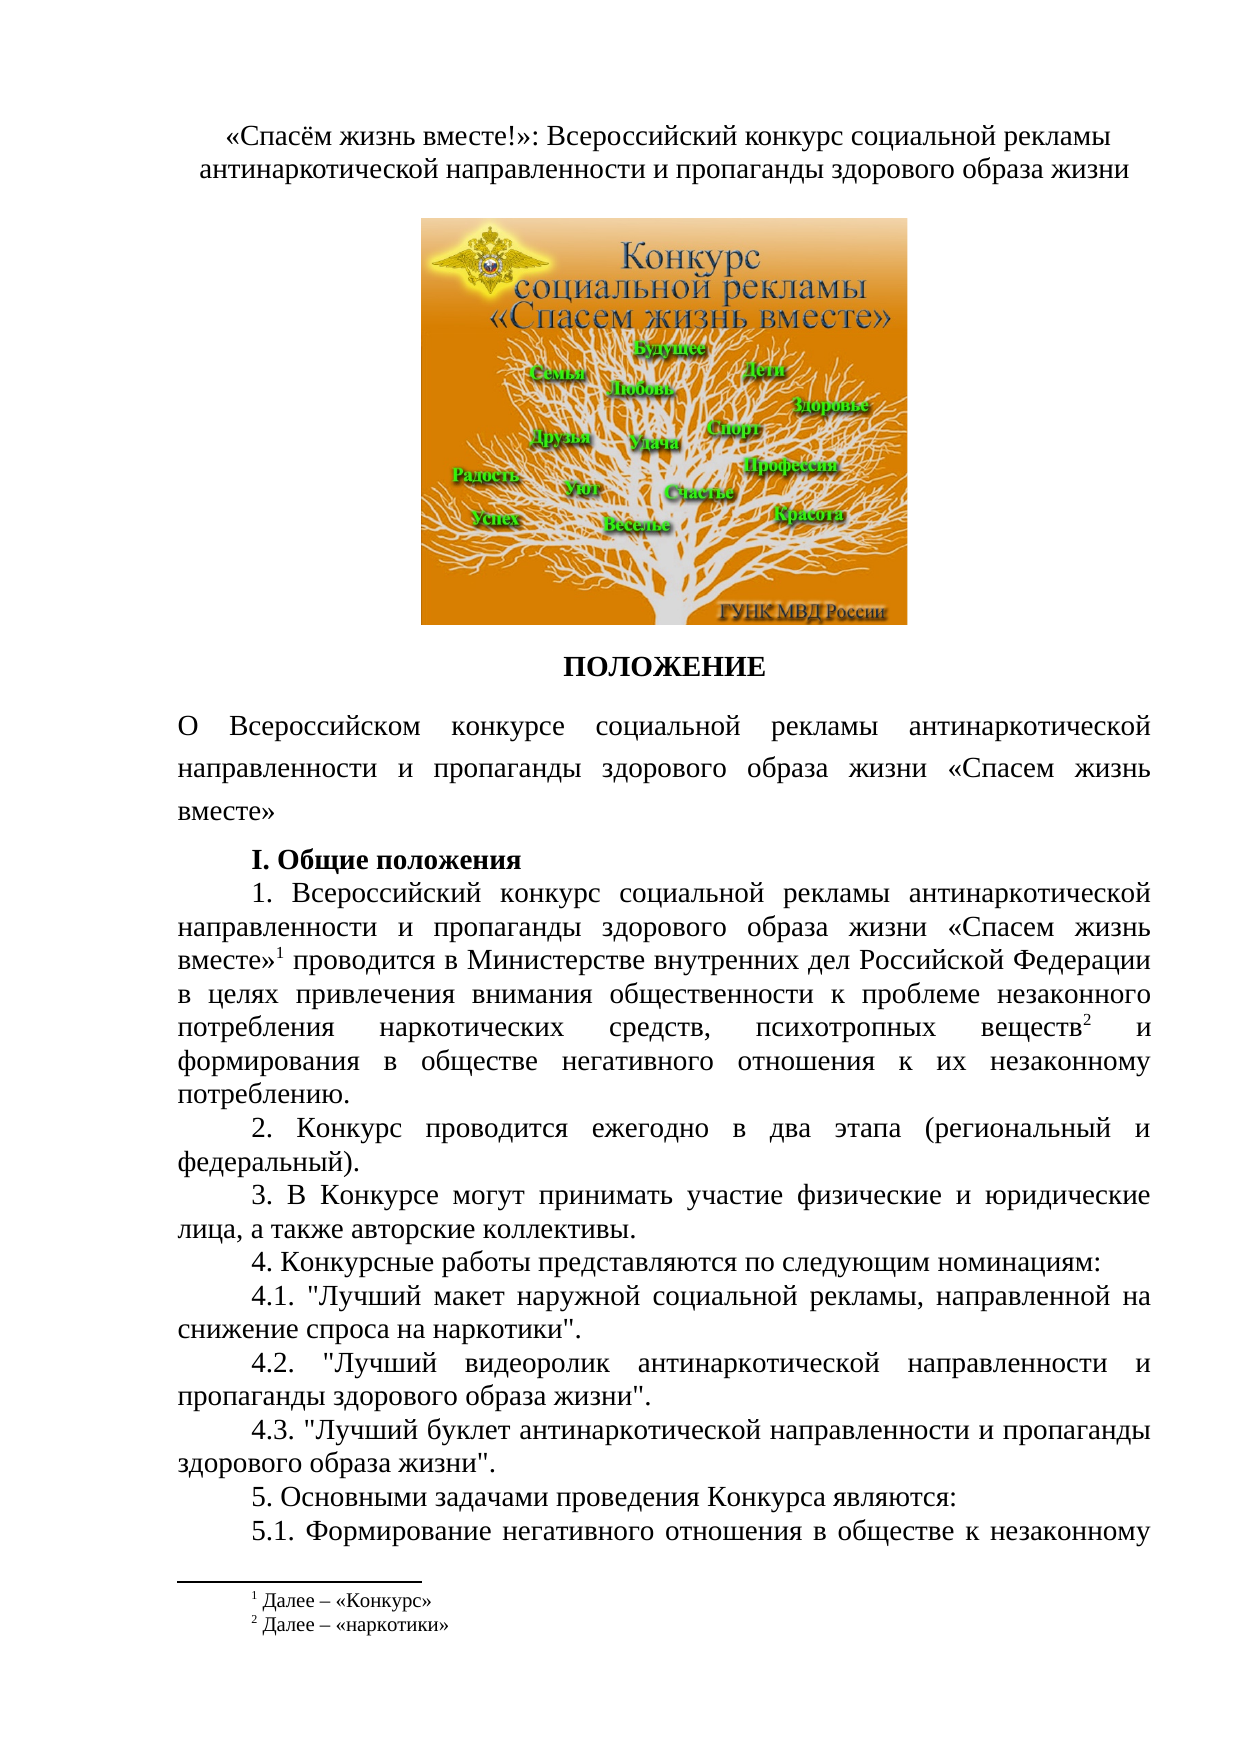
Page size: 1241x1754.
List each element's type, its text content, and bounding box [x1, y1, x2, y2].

text 2. Конкурс проводится ежегодно в два этапа (региональный и федеральный). [177, 1110, 1152, 1177]
text 5. Основными задачами проведения Конкурса являются: [177, 1479, 1152, 1513]
text 4. Конкурсные работы представляются по следующим номинациям: [177, 1244, 1152, 1278]
picture [421, 218, 908, 625]
text 1. Всероссийский конкурс социальной рекламы антинаркотической направленности и пропаганды здорового образа жизни «Спасем жизнь вместе» проводится в Министерстве внутренних дел Российской Федерации в целях привлечения внимания общественности к проблеме незаконного потребления наркотических средств, психотропных веществ и формирования в обществе негативного отношения к их незаконному потреблению. [177, 875, 1152, 1110]
text 4.1. "Лучший макет наружной социальной рекламы, направленной на снижение спроса на наркотики". [177, 1278, 1152, 1345]
text «Спасём жизнь вместе!»: Всероссийский конкурс социальной рекламы антинаркотической направленности и пропаганды здорового образа жизни [177, 118, 1152, 185]
text ПОЛОЖЕНИЕ [177, 641, 1152, 683]
text О Всероссийском конкурсе социальной рекламы антинаркотической направленности и пропаганды здорового образа жизни «Спасем жизнь вместе» [177, 699, 1152, 826]
text I. Общие положения [177, 842, 1152, 875]
text 4.3. "Лучший буклет антинаркотической направленности и пропаганды здорового образа жизни". [177, 1412, 1152, 1479]
text 3. В Конкурсе могут принимать участие физические и юридические лица, а также авторские коллективы. [177, 1177, 1152, 1244]
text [177, 1513, 1152, 1546]
text 4.2. "Лучший видеоролик антинаркотической направленности и пропаганды здорового образа жизни". [177, 1345, 1152, 1412]
